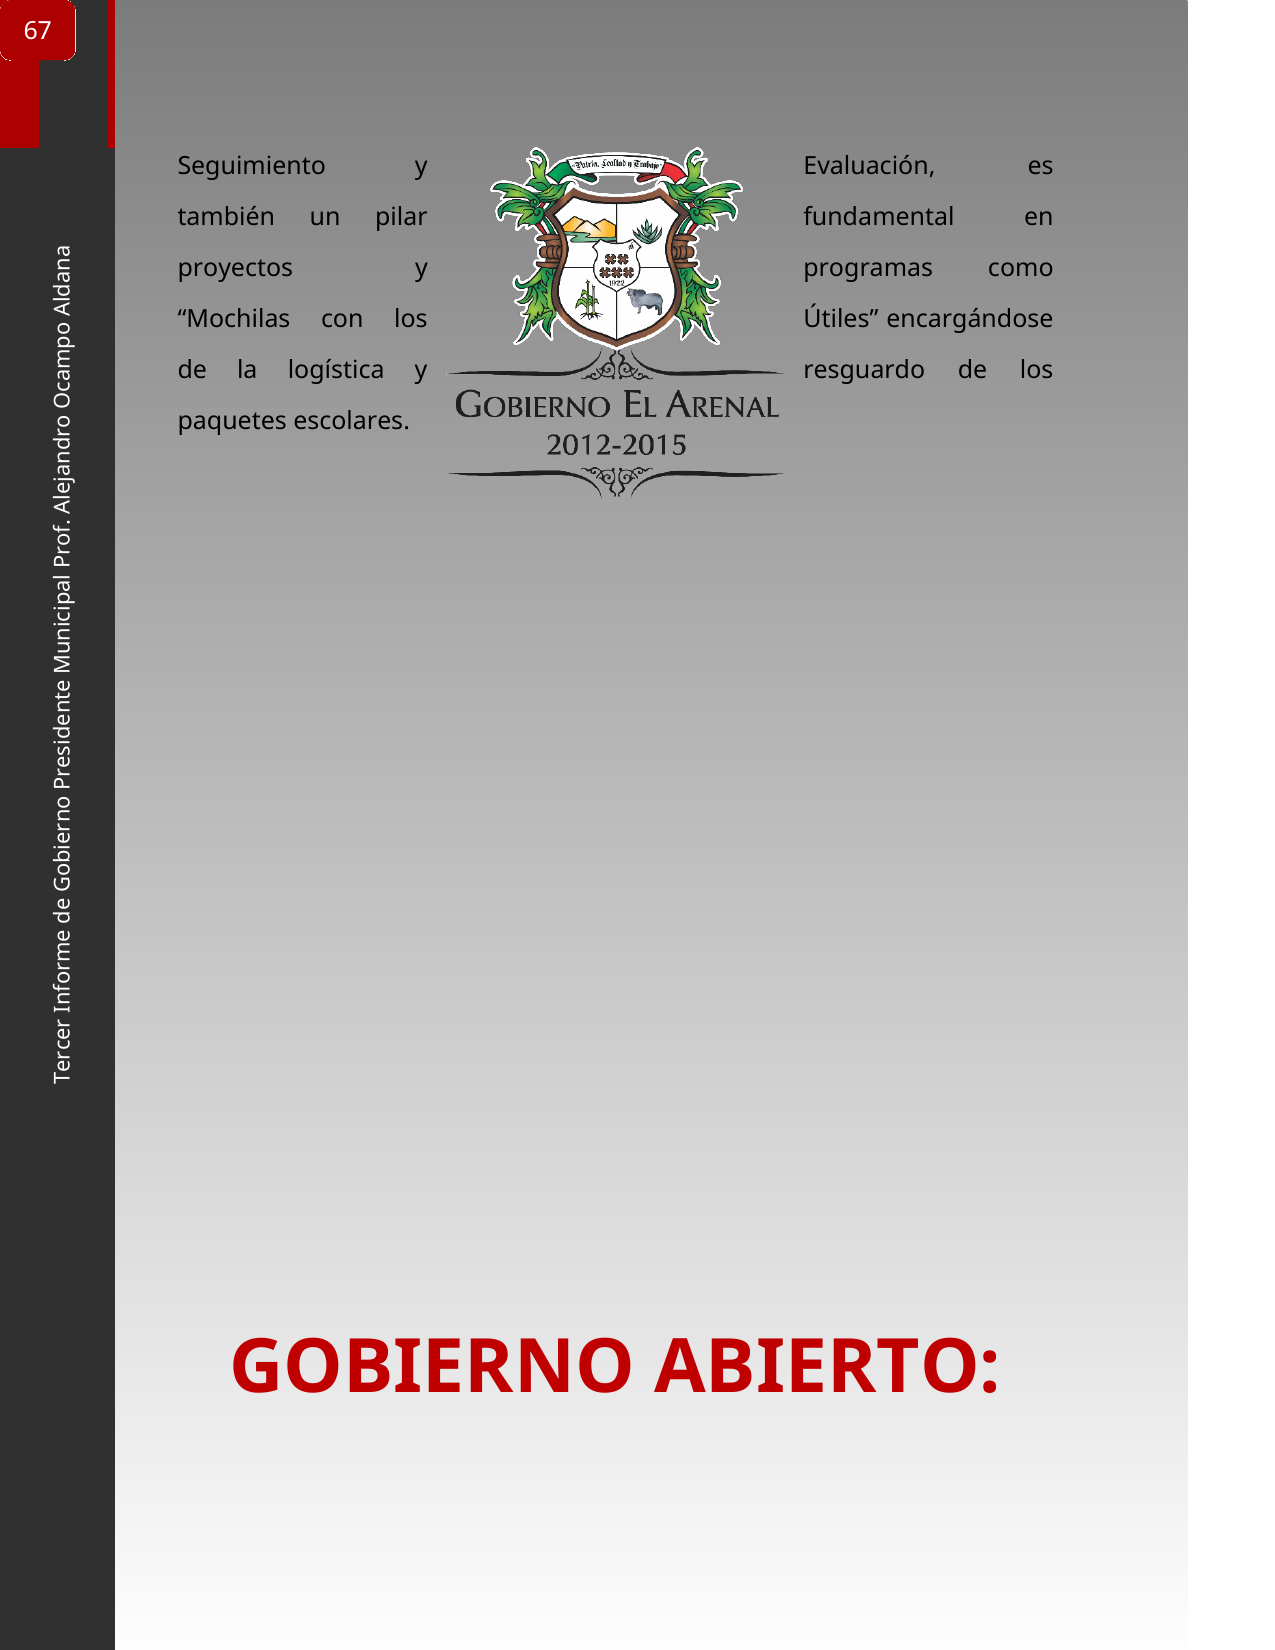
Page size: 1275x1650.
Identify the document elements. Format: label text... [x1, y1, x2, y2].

picture [446, 147, 785, 499]
text GOBIERNO ABIERTO: [177, 1312, 1053, 1414]
